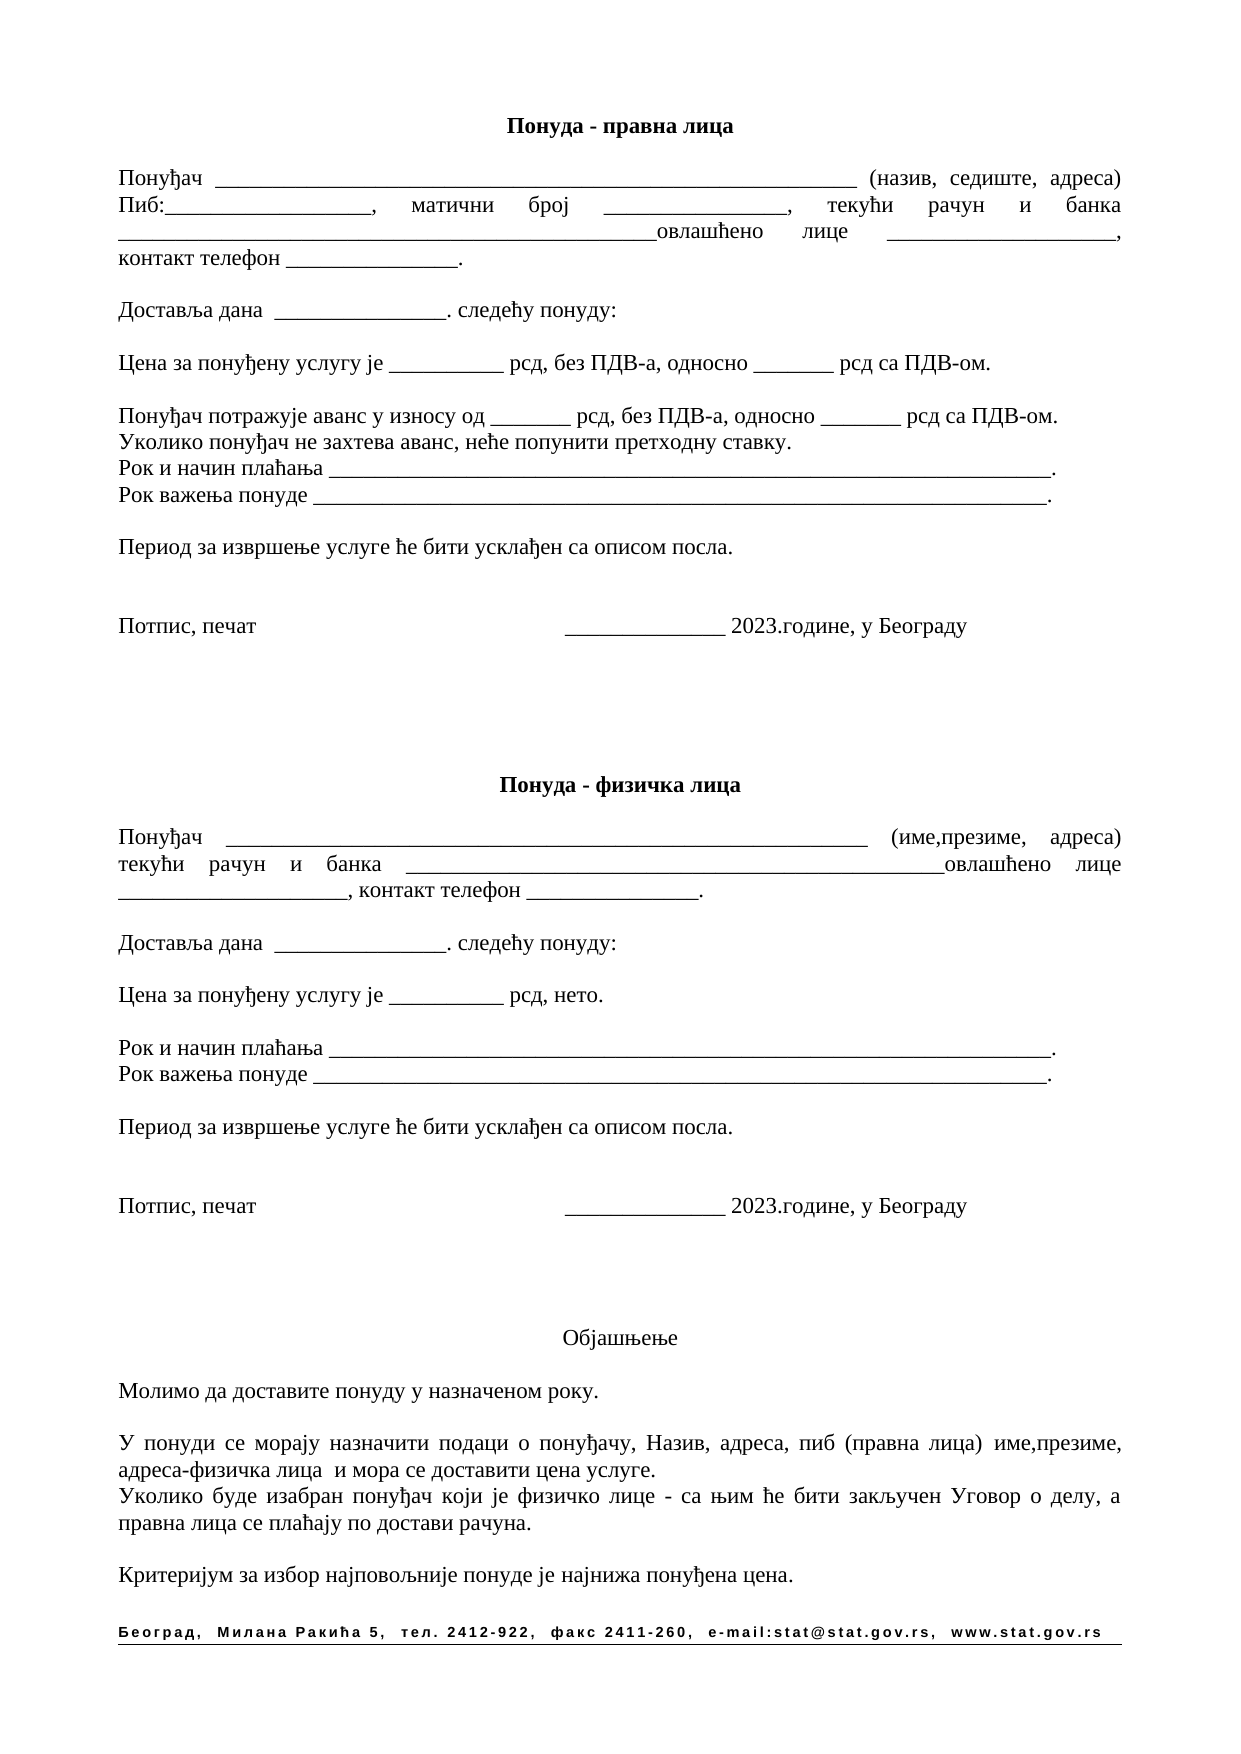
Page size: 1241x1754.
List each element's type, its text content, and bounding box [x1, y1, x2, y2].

text Уколико буде изабран понуђач који је физичко лице - са њим ће бити закључен Уговор о делу, а правна лица се плаћају по достави рачуна. [118, 1482, 1122, 1535]
text Рок важења понуде ________________________________________________________________. [118, 481, 1122, 507]
text Понуђач ________________________________________________________ (назив, седиште, адреса) Пиб:__________________, матични број ________________, текући рачун и банка _______________________________________________овлашћено лице ____________________, контакт телефон _______________. [118, 164, 1122, 270]
text Понуда - физичка лица [118, 771, 1122, 797]
text Доставља дана _______________. следећу понуду: [118, 296, 1122, 323]
text Рок важења понуде ________________________________________________________________. [118, 1061, 1122, 1087]
text Доставља дана _______________. следећу понуду: [118, 929, 1122, 955]
text Потпис, печат ______________ 2023.године, у Београду [118, 1192, 1122, 1219]
text У понуди се морају назначити подаци о понуђачу, Назив, адреса, пиб (правна лица) име,презиме, адреса-физичка лица и мора се доставити цена услуге. [118, 1429, 1122, 1482]
text Период за извршење услуге ће бити усклађен са описом посла. [118, 533, 1122, 560]
text Период за извршење услуге ће бити усклађен са описом посла. [118, 1113, 1122, 1139]
text Цена за понуђену услугу је __________ рсд, нето. [118, 981, 1122, 1008]
text Понуђач ________________________________________________________ (име,презиме, адреса) текући рачун и банка _______________________________________________овлашћено лице ____________________, контакт телефон _______________. [118, 823, 1122, 902]
text Понуда - правна лица [118, 112, 1122, 138]
text Критеријум за избор најповољније понуде је најнижа понуђена цена. [118, 1561, 1122, 1588]
text Молимо да доставите понуду у назначеном року. [118, 1377, 1122, 1403]
text Цена за понуђену услугу је __________ рсд, без ПДВ-а, односно _______ рсд са ПДВ-ом. [118, 349, 1122, 375]
text Потпис, печат ______________ 2023.године, у Београду [118, 612, 1122, 639]
text Уколико понуђач не захтева аванс, неће попунити претходну ставку. [118, 428, 1122, 454]
text Рок и начин плаћања _______________________________________________________________. [118, 454, 1122, 481]
text Понуђач потражује аванс у износу од _______ рсд, без ПДВ-а, односно _______ рсд са ПДВ-ом. [118, 402, 1122, 428]
text Рок и начин плаћања _______________________________________________________________. [118, 1034, 1122, 1061]
text Објашњење [118, 1324, 1122, 1350]
